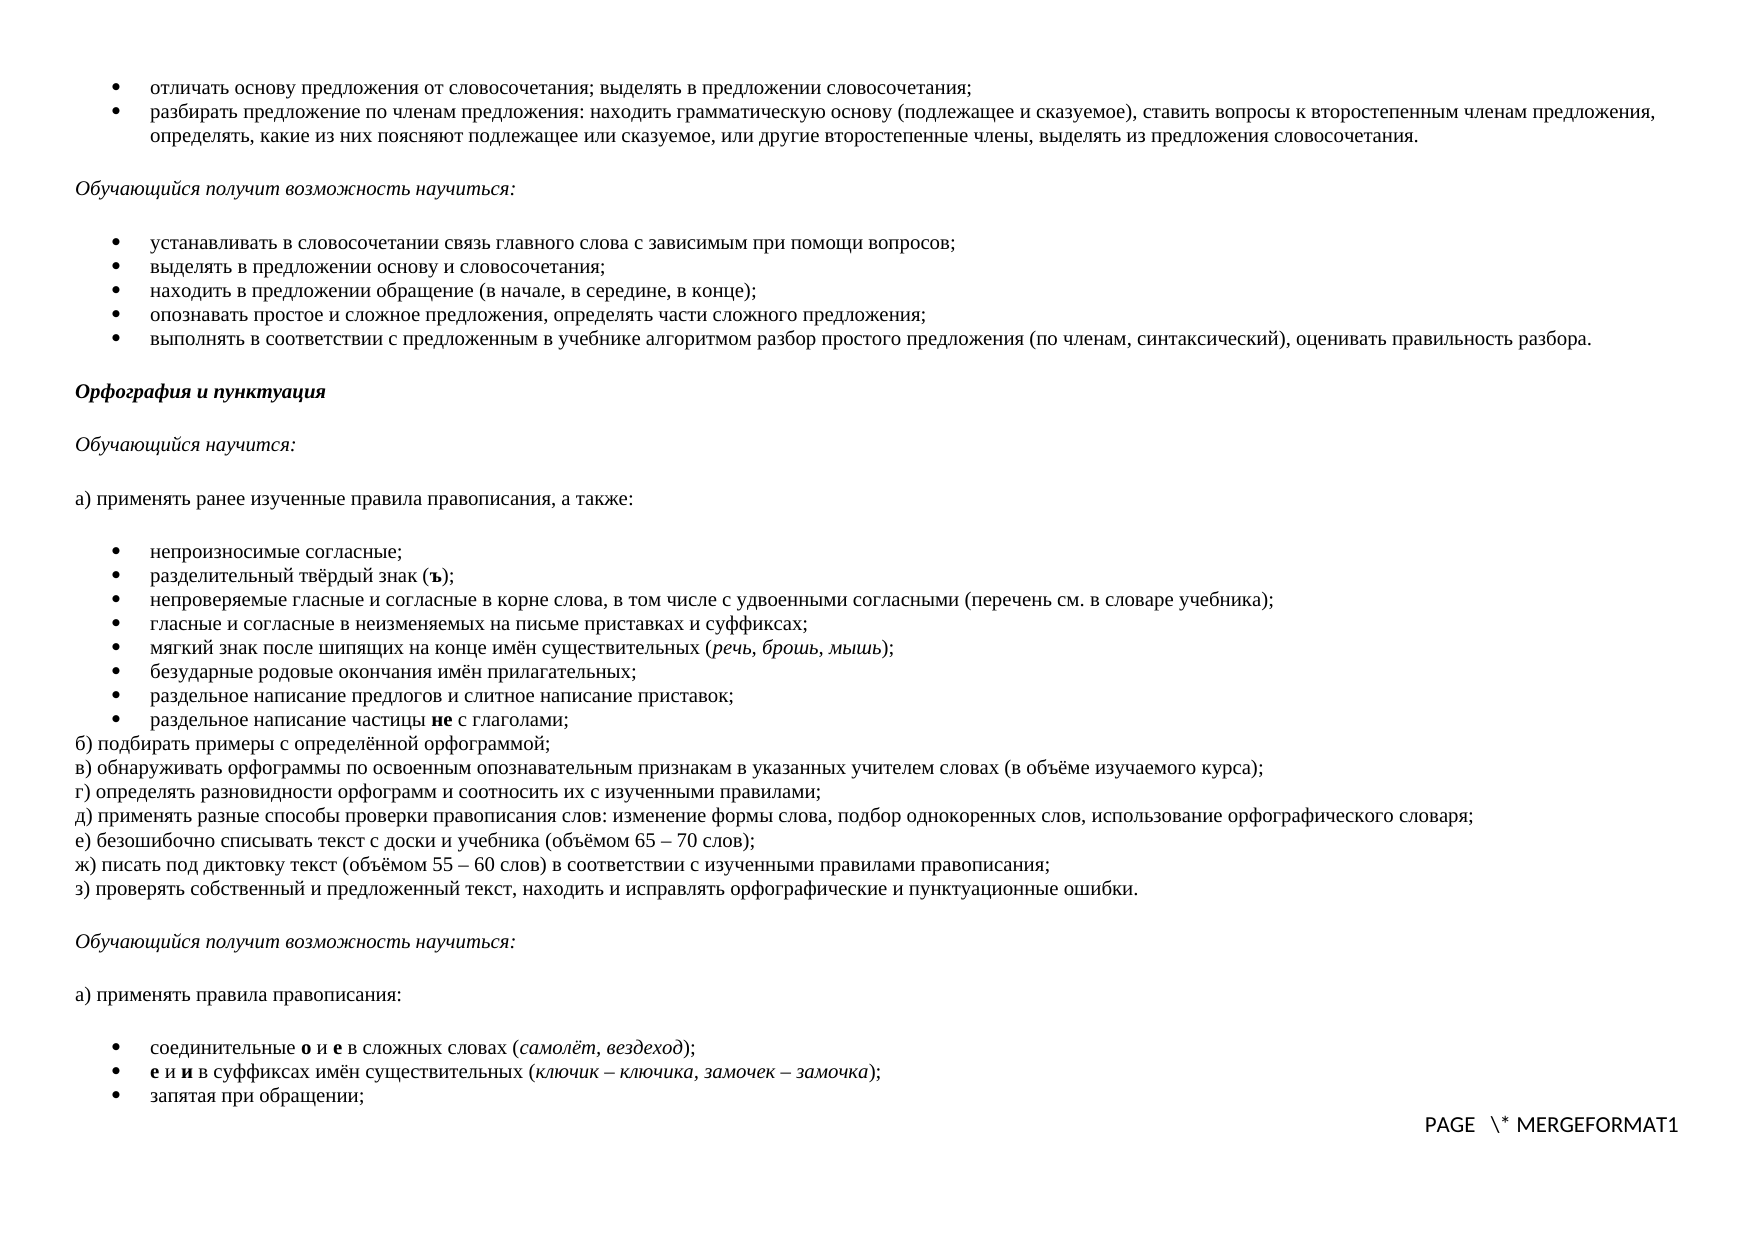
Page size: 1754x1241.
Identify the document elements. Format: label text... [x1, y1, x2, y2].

list гласные и согласные в неизменяемых на письме приставках и суффиксах; [112, 611, 1679, 635]
list разделительный твёрдый знак (ъ); [112, 563, 1679, 587]
list мягкий знак после шипящих на конце имён существительных (речь, брошь, мышь); [112, 635, 1679, 659]
list запятая при обращении; [112, 1083, 1679, 1107]
list раздельное написание частицы не с глаголами; [112, 707, 1679, 731]
list выполнять в соответствии с предложенным в учебнике алгоритмом разбор простого предложения (по членам, синтаксический), оценивать правильность разбора. [112, 326, 1679, 350]
list соединительные о и е в сложных словах (самолёт, вездеход); [112, 1035, 1679, 1059]
list находить в предложении обращение (в начале, в середине, в конце); [112, 278, 1679, 302]
text Орфография и пунктуация [75, 379, 1679, 403]
text Обучающийся получит возможность научиться: [75, 929, 1679, 953]
list безударные родовые окончания имён прилагательных; [112, 659, 1679, 683]
list выделять в предложении основу и словосочетания; [112, 254, 1679, 278]
list отличать основу предложения от словосочетания; выделять в предложении словосочетания; [112, 75, 1679, 99]
list непроверяемые гласные и согласные в корне слова, в том числе с удвоенными согласными (перечень см. в словаре учебника); [112, 587, 1679, 611]
text Обучающийся получит возможность научиться: [75, 176, 1679, 200]
text Обучающийся научится: [75, 432, 1679, 456]
list разбирать предложение по членам предложения: находить грамматическую основу (подлежащее и сказуемое), ставить вопросы к второстепенным членам предложения, определять, какие из них поясняют подлежащее или сказуемое, или другие второстепенные члены, выделять из предложения словосочетания. [112, 99, 1679, 147]
list е и и в суффиксах имён существительных (ключик – ключика, замочек – замочка); [112, 1059, 1679, 1083]
list непроизносимые согласные; [112, 539, 1679, 563]
text а) применять ранее изученные правила правописания, а также: [75, 486, 1679, 509]
text б) подбирать примеры с определённой орфограммой; в) обнаруживать орфограммы по освоенным опознавательным признакам в указанных учителем словах (в объёме изучаемого курса); г) определять разновидности орфограмм и соотносить их с изученными правилами; д) применять разные способы проверки правописания слов: изменение формы слова, подбор однокоренных слов, использование орфографического словаря; е) безошибочно списывать текст с доски и учебника (объёмом 65 – 70 слов); ж) писать под диктовку текст (объёмом 55 – 60 слов) в соответствии с изученными правилами правописания; з) проверять собственный и предложенный текст, находить и исправлять орфографические и пунктуационные ошибки. [75, 731, 1679, 900]
text а) применять правила правописания: [75, 982, 1679, 1006]
list устанавливать в словосочетании связь главного слова с зависимым при помощи вопросов; [112, 229, 1679, 254]
list раздельное написание предлогов и слитное написание приставок; [112, 683, 1679, 707]
list опознавать простое и сложное предложения, определять части сложного предложения; [112, 302, 1679, 326]
